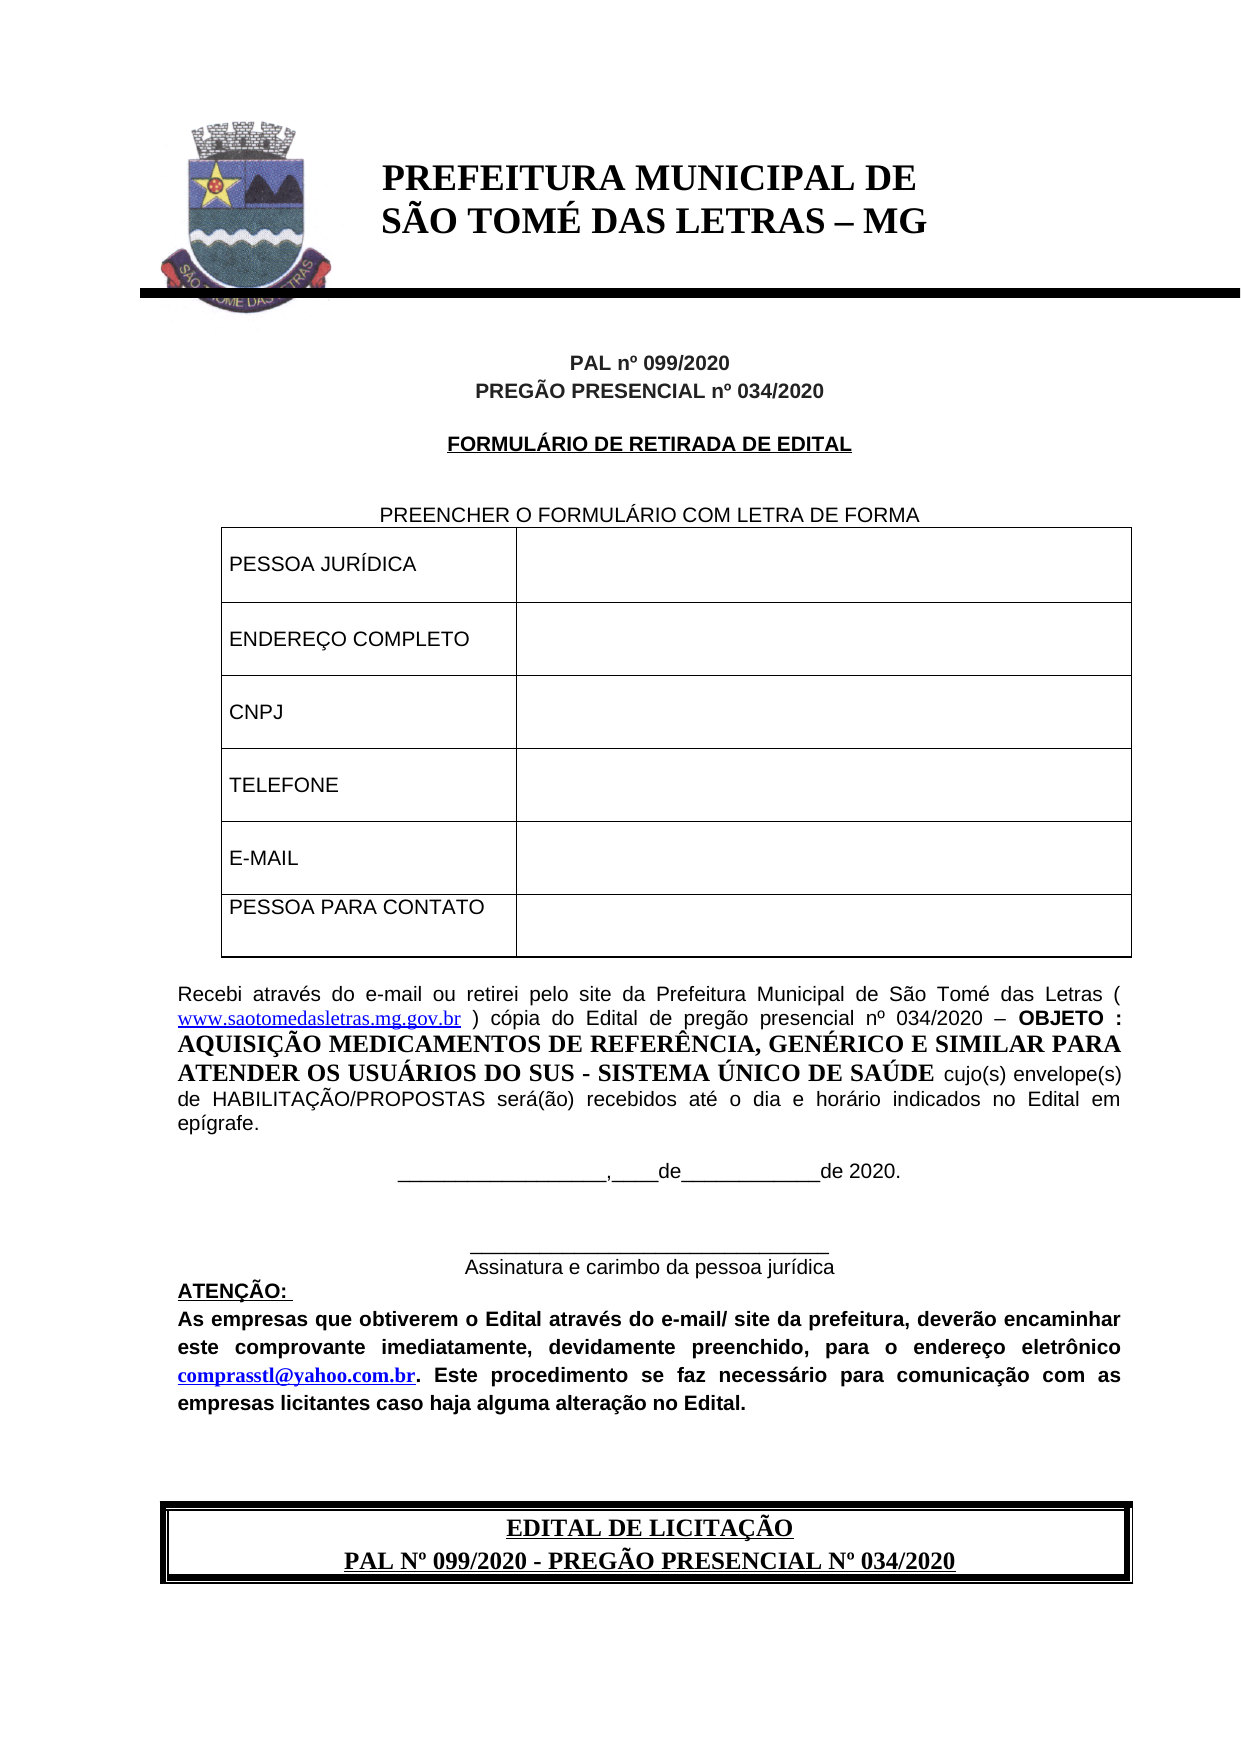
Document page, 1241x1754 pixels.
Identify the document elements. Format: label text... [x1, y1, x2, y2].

text PAL nº 099/2020 [177, 347, 1122, 375]
table_header [517, 528, 1131, 602]
text ATENÇÃO: [177, 1279, 1122, 1303]
text Assinatura e carimbo da pessoa jurídica [177, 1255, 1122, 1279]
table_cell ENDEREÇO COMPLETO [222, 603, 516, 675]
table_cell TELEFONE [222, 749, 516, 821]
table_cell E-MAIL [222, 822, 516, 894]
table_cell CNPJ [222, 676, 516, 748]
text As empresas que obtiverem o Edital através do e-mail/ site da prefeitura, deverão encaminhar este comprovante imediatamente, devidamente preenchido, para o endereço eletrônico comprasstl@yahoo.com.br. Este procedimento se faz necessário para comunicação com as empresas licitantes caso haja alguma alteração no Edital. [177, 1303, 1122, 1415]
table_cell [517, 749, 1131, 821]
table_cell [517, 895, 1131, 956]
table_cell [517, 822, 1131, 894]
table_cell PESSOA PARA CONTATO [222, 895, 516, 956]
text __________________,____de____________de 2020. [177, 1159, 1122, 1183]
text FORMULÁRIO DE RETIRADA DE EDITAL [177, 431, 1122, 455]
text PREENCHER O FORMULÁRIO COM LETRA DE FORMA [177, 503, 1122, 527]
text PREGÃO PRESENCIAL nº 034/2020 [177, 375, 1122, 403]
table_header PESSOA JURÍDICA [222, 528, 516, 602]
subtitle PAL Nº 099/2020 - PREGÃO PRESENCIAL Nº 034/2020 [169, 1534, 1124, 1574]
text _______________________________ [177, 1231, 1122, 1255]
table_cell [517, 676, 1131, 748]
table_cell [517, 603, 1131, 675]
subtitle EDITAL DE LICITAÇÃO [169, 1511, 1124, 1534]
text Recebi através do e-mail ou retirei pelo site da Prefeitura Municipal de São Tomé das Letras ( www.saotomedasletras.mg.gov.br ) cópia do Edital de pregão presencial nº 034/2020 – OBJETO : AQUISIÇÃO MEDICAMENTOS DE REFERÊNCIA, GENÉRICO E SIMILAR PARA ATENDER OS USUÁRIOS DO SUS - SISTEMA ÚNICO DE SAÚDE cujo(s) envelope(s) de HABILITAÇÃO/PROPOSTAS será(ão) recebidos até o dia e horário indicados no Edital em epígrafe. [177, 981, 1122, 1135]
picture [158, 108, 347, 288]
picture [158, 298, 347, 334]
